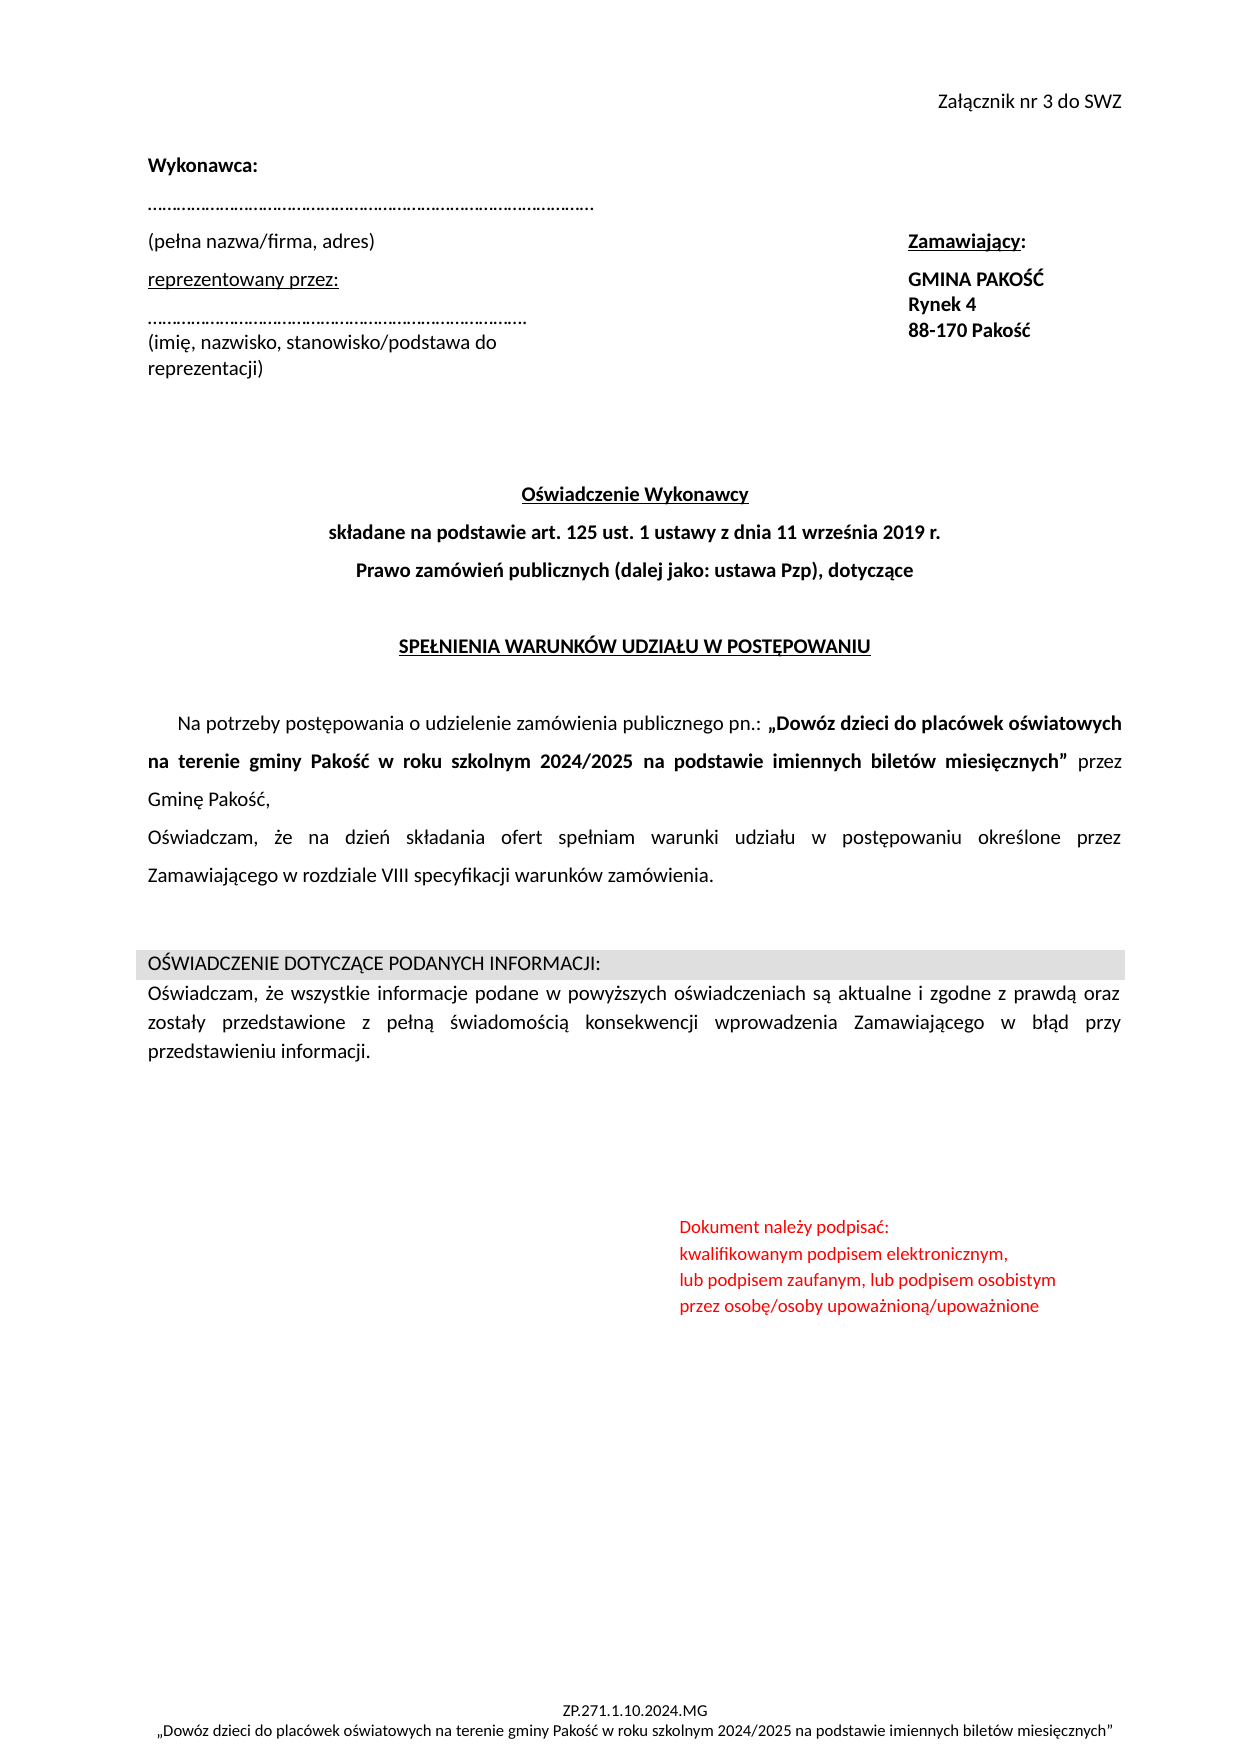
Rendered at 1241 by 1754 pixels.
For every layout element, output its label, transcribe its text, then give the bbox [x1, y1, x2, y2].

text Oświadczam, że na dzień składania ofert spełniam warunki udziału w postępowaniu określone przez Zamawiającego w rozdziale VIII specyfikacji warunków zamówienia. [148, 824, 1122, 888]
text SPEŁNIENIA WARUNKÓW UDZIAŁU W POSTĘPOWANIU [148, 633, 1122, 659]
text Rynek 4 [908, 291, 1122, 317]
text Dokument należy podpisać: [679, 1215, 1226, 1238]
text kwalifikowanym podpisem elektronicznym, [679, 1242, 1226, 1265]
text Zamawiający: [908, 228, 1122, 253]
text Wykonawca: [148, 152, 598, 178]
text GMINA PAKOŚĆ [908, 266, 1122, 291]
text ……………………………………………………………………. (imię, nazwisko, stanowisko/podstawa do reprezentacji) [148, 304, 598, 380]
text Oświadczenie Wykonawcy [148, 481, 1122, 506]
subtitle 88-170 Pakość [908, 317, 1122, 342]
table_header OŚWIADCZENIE DOTYCZĄCE PODANYCH INFORMACJI: [136, 950, 1125, 980]
text składane na podstawie art. 125 ust. 1 ustawy z dnia 11 września 2019 r. [148, 519, 1122, 544]
text Na potrzeby postępowania o udzielenie zamówienia publicznego pn.: „Dowóz dzieci do placówek oświatowych na terenie gminy Pakość w roku szkolnym 2024/2025 na podstawie imiennych biletów miesięcznych” przez Gminę Pakość, [148, 710, 1122, 811]
text Prawo zamówień publicznych (dalej jako: ustawa Pzp), dotyczące [148, 557, 1122, 583]
text (pełna nazwa/firma, adres) [148, 228, 598, 253]
text Załącznik nr 3 do SWZ [148, 89, 1122, 114]
text Oświadczam, że wszystkie informacje podane w powyższych oświadczeniach są aktualne i zgodne z prawdą oraz zostały przedstawione z pełną świadomością konsekwencji wprowadzenia Zamawiającego w błąd przy przedstawieniu informacji. [148, 980, 1122, 1064]
text lub podpisem zaufanym, lub podpisem osobistym [679, 1268, 1226, 1291]
text przez osobę/osoby upoważnioną/upoważnione [679, 1294, 1122, 1317]
text reprezentowany przez: [148, 266, 598, 291]
text ………………………………………………………………………………… [148, 190, 598, 216]
